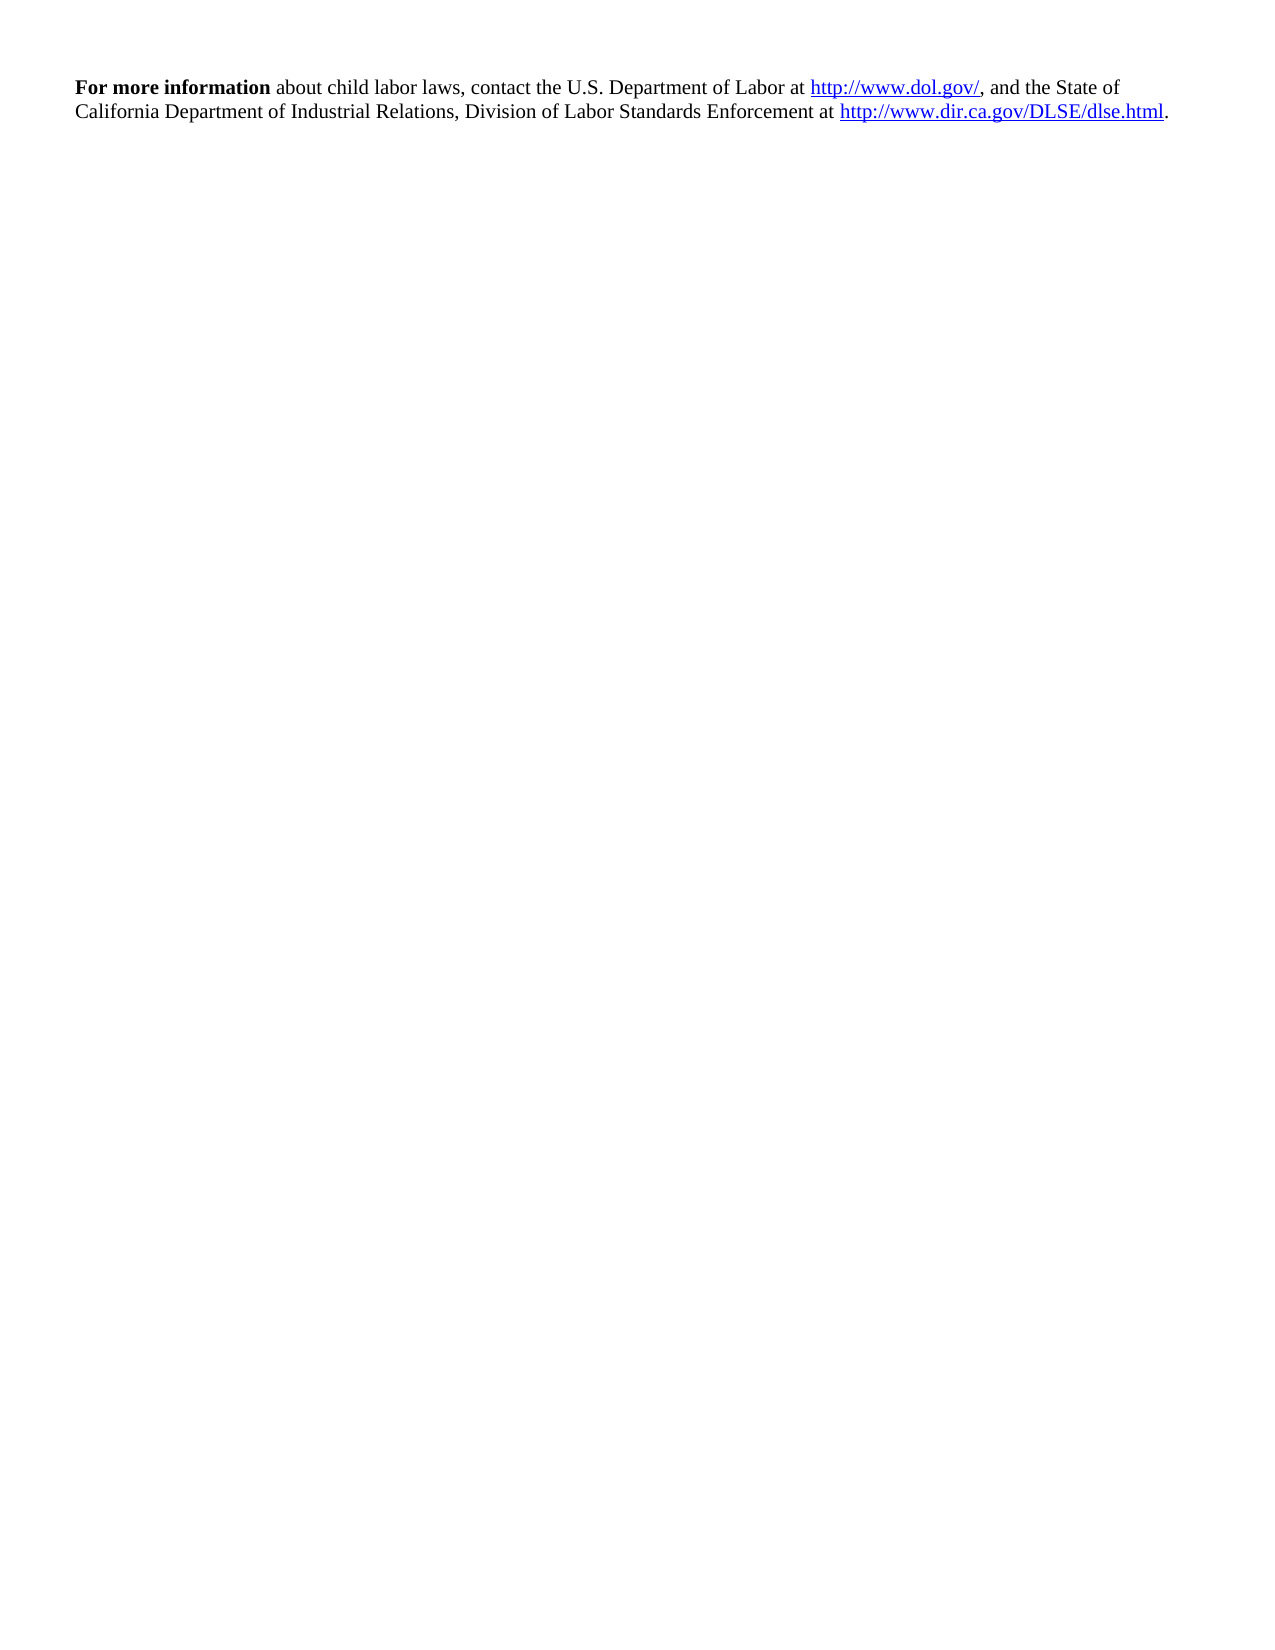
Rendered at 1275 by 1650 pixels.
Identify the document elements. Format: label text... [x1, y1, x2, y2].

text For more information about child labor laws, contact the U.S. Department of Labor at http://www.dol.gov/, and the State of California Department of Industrial Relations, Division of Labor Standards Enforcement at http://www.dir.ca.gov/DLSE/dlse.html. [75, 75, 1200, 123]
